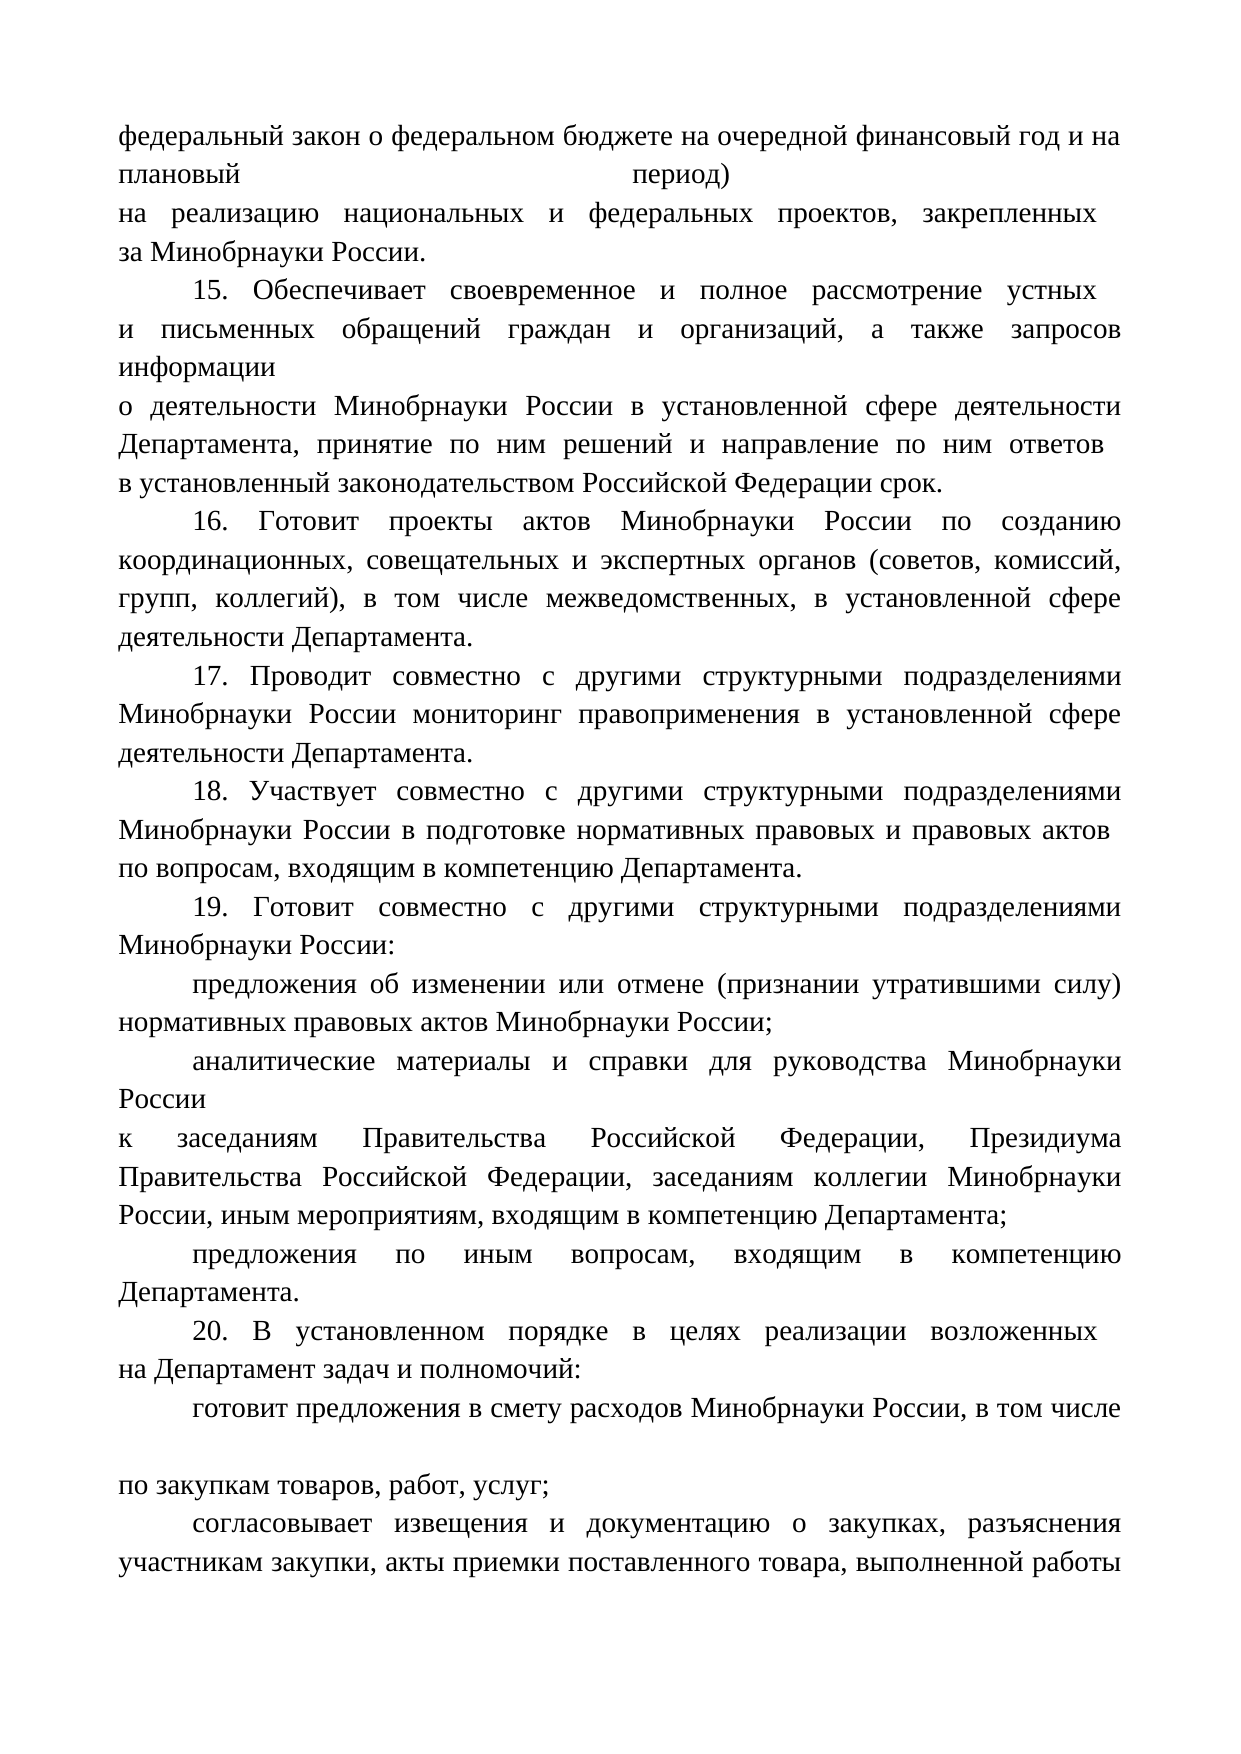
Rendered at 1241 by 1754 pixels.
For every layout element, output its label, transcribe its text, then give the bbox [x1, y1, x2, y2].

text 20. В установленном порядке в целях реализации возложенных на Департамент задач и полномочий: [118, 1313, 1122, 1385]
text 16. Готовит проекты актов Минобрнауки России по созданию координационных, совещательных и экспертных органов (советов, комиссий, групп, коллегий), в том числе межведомственных, в установленной сфере деятельности Департамента. [118, 503, 1122, 653]
text предложения по иным вопросам, входящим в компетенцию Департамента. [118, 1236, 1122, 1308]
text 19. Готовит совместно с другими структурными подразделениями Минобрнауки России: [118, 889, 1122, 961]
text предложения об изменении или отмене (признании утратившими силу) нормативных правовых актов Минобрнауки России; [118, 966, 1122, 1038]
text готовит предложения в смету расходов Минобрнауки России, в том числе по закупкам товаров, работ, услуг; [118, 1390, 1122, 1501]
text 17. Проводит совместно с другими структурными подразделениями Минобрнауки России мониторинг правоприменения в установленной сфере деятельности Департамента. [118, 658, 1122, 768]
text аналитические материалы и справки для руководства Минобрнауки России к заседаниям Правительства Российской Федерации, Президиума Правительства Российской Федерации, заседаниям коллегии Минобрнауки России, иным мероприятиям, входящим в компетенцию Департамента; [118, 1043, 1122, 1231]
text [118, 118, 1122, 267]
text 15. Обеспечивает своевременное и полное рассмотрение устных и письменных обращений граждан и организаций, а также запросов информации о деятельности Минобрнауки России в установленной сфере деятельности Департамента, принятие по ним решений и направление по ним ответов в установленный законодательством Российской Федерации срок. [118, 272, 1122, 498]
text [118, 1506, 1122, 1616]
text 18. Участвует совместно с другими структурными подразделениями Минобрнауки России в подготовке нормативных правовых и правовых актов по вопросам, входящим в компетенцию Департамента. [118, 773, 1122, 884]
